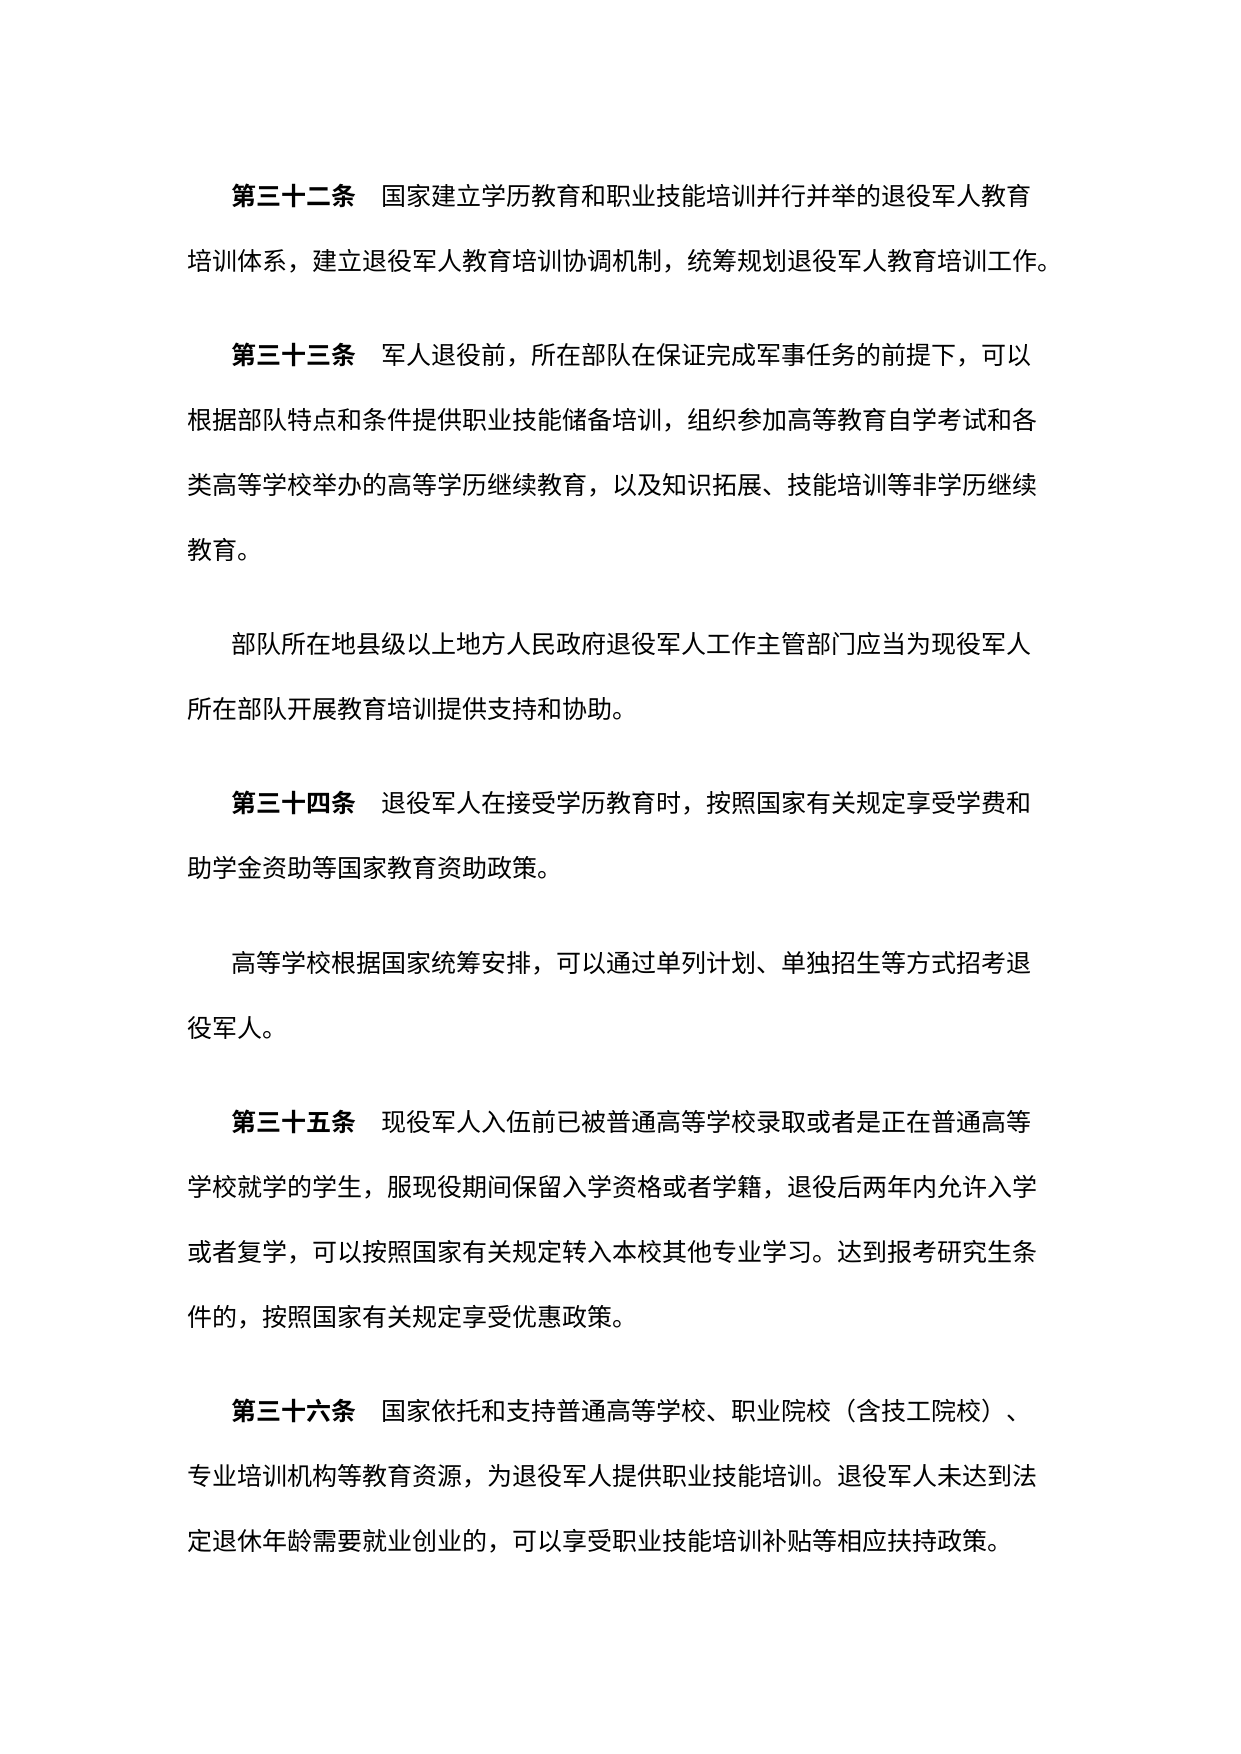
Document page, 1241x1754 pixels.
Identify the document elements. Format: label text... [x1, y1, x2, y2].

text 部队所在地县级以上地方人民政府退役军人工作主管部门应当为现役军人所在部队开展教育培训提供支持和协助。 [187, 610, 1053, 740]
text 第三十四条 退役军人在接受学历教育时，按照国家有关规定享受学费和助学金资助等国家教育资助政策。 [187, 769, 1053, 899]
text 第三十三条 军人退役前，所在部队在保证完成军事任务的前提下，可以根据部队特点和条件提供职业技能储备培训，组织参加高等教育自学考试和各类高等学校举办的高等学历继续教育，以及知识拓展、技能培训等非学历继续教育。 [187, 321, 1053, 581]
text 第三十二条 国家建立学历教育和职业技能培训并行并举的退役军人教育培训体系，建立退役军人教育培训协调机制，统筹规划退役军人教育培训工作。 [187, 162, 1053, 292]
text 第三十五条 现役军人入伍前已被普通高等学校录取或者是正在普通高等学校就学的学生，服现役期间保留入学资格或者学籍，退役后两年内允许入学或者复学，可以按照国家有关规定转入本校其他专业学习。达到报考研究生条件的，按照国家有关规定享受优惠政策。 [187, 1088, 1053, 1348]
text 高等学校根据国家统筹安排，可以通过单列计划、单独招生等方式招考退役军人。 [187, 929, 1053, 1059]
text 第三十六条 国家依托和支持普通高等学校、职业院校（含技工院校）、专业培训机构等教育资源，为退役军人提供职业技能培训。退役军人未达到法定退休年龄需要就业创业的，可以享受职业技能培训补贴等相应扶持政策。 [187, 1377, 1053, 1572]
